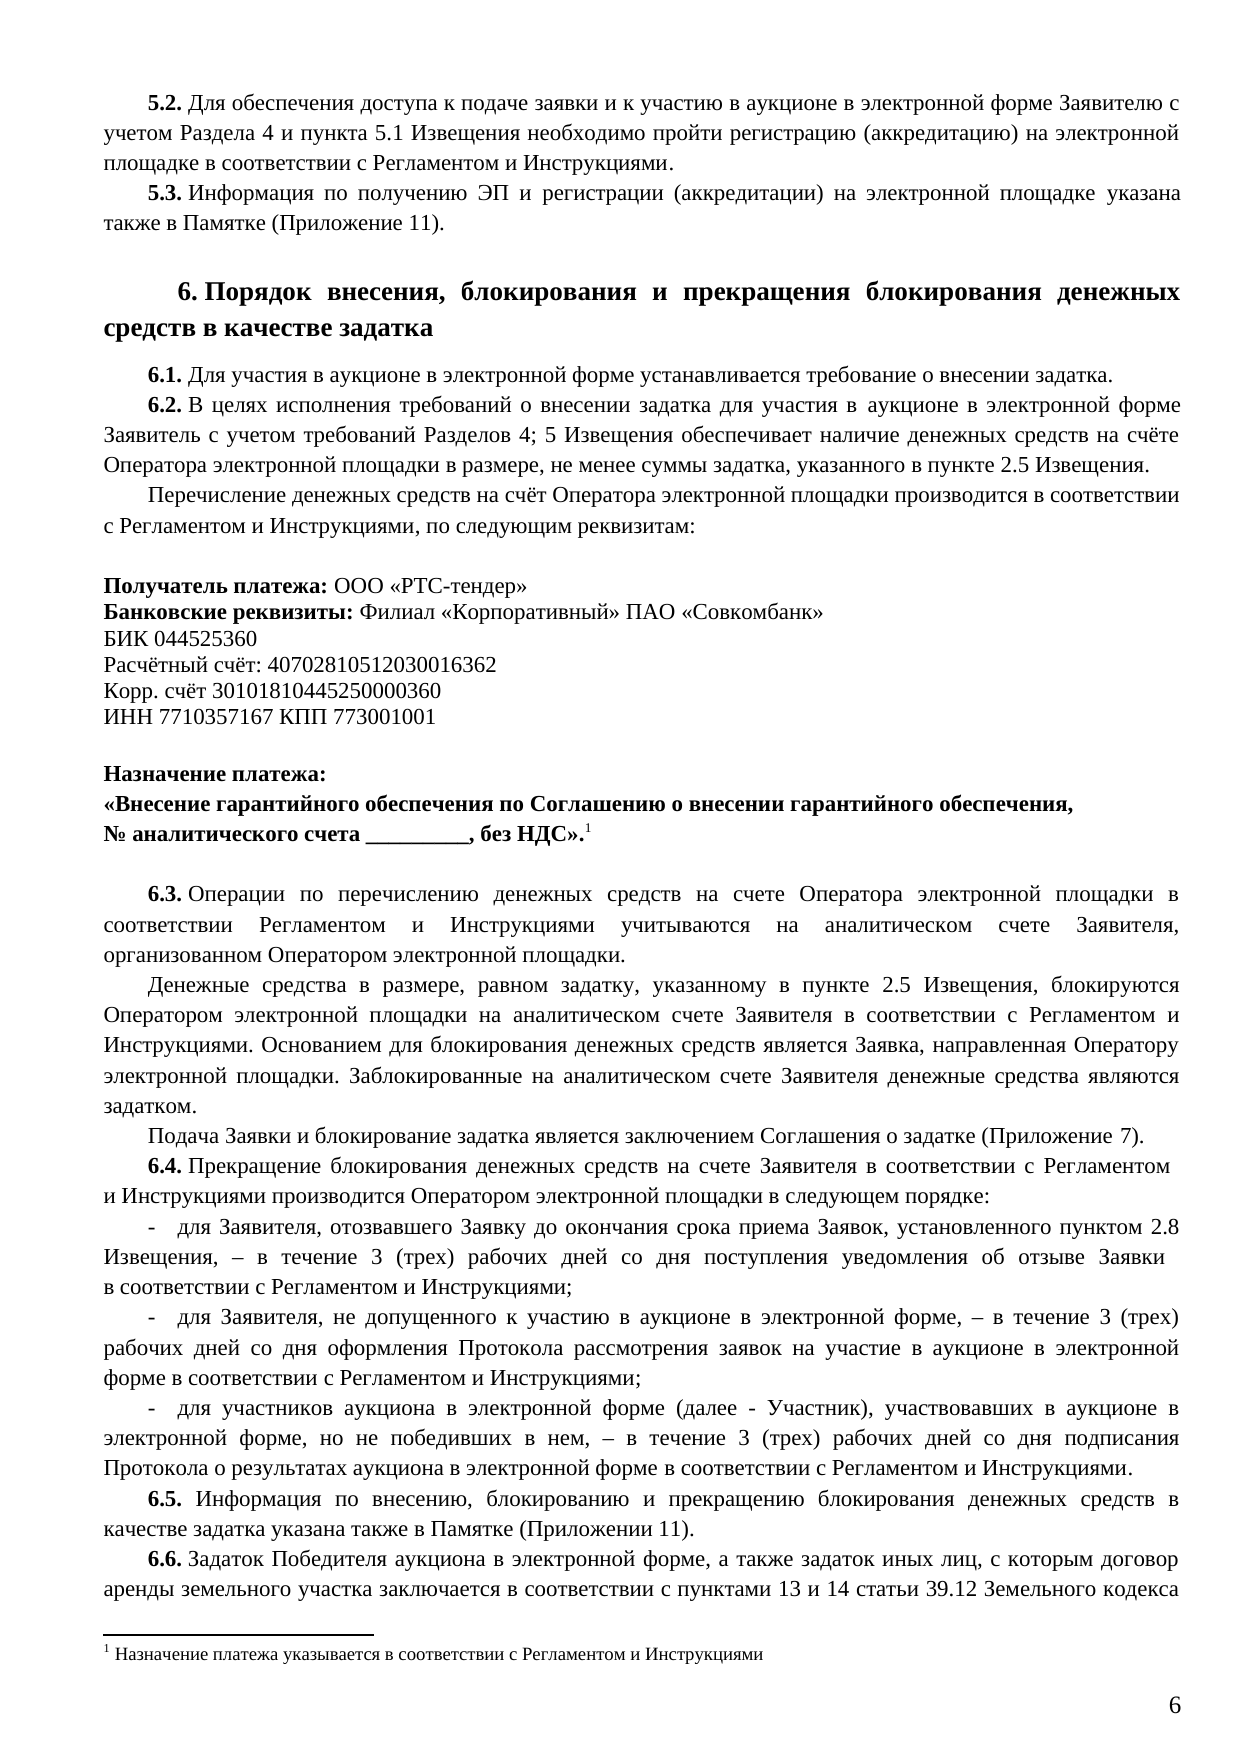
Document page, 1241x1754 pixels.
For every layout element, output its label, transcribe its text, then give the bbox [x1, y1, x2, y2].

text «Внесение гарантийного обеспечения по Соглашению о внесении гарантийного обеспечения, [103, 790, 1181, 816]
text 6.2. В целях исполнения требований о внесении задатка для участия в аукционе в электронной форме Заявитель с учетом требований Разделов 4; 5 Извещения обеспечивает наличие денежных средств на счёте Оператора электронной площадки в размере, не менее суммы задатка, указанного в пункте 2.5 Извещения. [103, 391, 1181, 478]
text Денежные средства в размере, равном задатку, указанному в пункте 2.5 Извещения, блокируются Оператором электронной площадки на аналитическом счете Заявителя в соответствии с Регламентом и Инструкциями. Основанием для блокирования денежных средств является Заявка, направленная Оператору электронной площадки. Заблокированные на аналитическом счете Заявителя денежные средства являются задатком. [103, 971, 1181, 1118]
text БИК 044525360 [103, 625, 1181, 651]
text Назначение платежа: [103, 759, 1181, 786]
text Подача Заявки и блокирование задатка является заключением Соглашения о задатке (Приложение 7). [103, 1122, 1181, 1148]
text 5.3. Информация по получению ЭП и регистрации (аккредитации) на электронной площадке указана также в Памятке (Приложение 11). [103, 179, 1181, 236]
text Банковские реквизиты: Филиал «Корпоративный» ПАО «Совкомбанк» [103, 598, 1181, 625]
text Получатель платежа: ООО «РТС-тендер» [103, 572, 1181, 598]
text 6. Порядок внесения, блокирования и прекращения блокирования денежных средств в качестве задатка [103, 275, 1181, 342]
list для Заявителя, отозвавшего Заявку до окончания срока приема Заявок, установленного пунктом 2.8 Извещения, – в течение 3 (трех) рабочих дней со дня поступления уведомления об отзыве Заявки в соответствии с Регламентом и Инструкциями; [103, 1213, 1181, 1299]
text Перечисление денежных средств на счёт Оператора электронной площадки производится в соответствии с Регламентом и Инструкциями, по следующим реквизитам: [103, 481, 1181, 538]
text Расчётный счёт: 40702810512030016362 [103, 651, 1181, 677]
text ИНН 7710357167 КПП 773001001 [103, 704, 1181, 729]
text 6.5. Информация по внесению, блокированию и прекращению блокирования денежных средств в качестве задатка указана также в Памятке (Приложении 11). [103, 1484, 1181, 1541]
text 5.2. Для обеспечения доступа к подаче заявки и к участию в аукционе в электронной форме Заявителю с учетом Раздела 4 и пункта 5.1 Извещения необходимо пройти регистрацию (аккредитацию) на электронной площадке в соответствии с Регламентом и Инструкциями. [103, 89, 1181, 175]
list для Заявителя, не допущенного к участию в аукционе в электронной форме, – в течение 3 (трех) рабочих дней со дня оформления Протокола рассмотрения заявок на участие в аукционе в электронной форме в соответствии с Регламентом и Инструкциями; [103, 1303, 1181, 1390]
text 6.1. Для участия в аукционе в электронной форме устанавливается требование о внесении задатка. [103, 361, 1181, 387]
text Корр. счёт 30101810445250000360 [103, 677, 1181, 704]
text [103, 1545, 1181, 1602]
text № аналитического счета _________, без НДС». [103, 820, 1181, 846]
list для участников аукциона в электронной форме (далее - Участник), участвовавших в аукционе в электронной форме, но не победивших в нем, – в течение 3 (трех) рабочих дней со дня подписания Протокола о результатах аукциона в электронной форме в соответствии с Регламентом и Инструкциями. [103, 1394, 1181, 1481]
text 6.3. Операции по перечислению денежных средств на счете Оператора электронной площадки в соответствии Регламентом и Инструкциями учитываются на аналитическом счете Заявителя, организованном Оператором электронной площадки. [103, 880, 1181, 967]
text 6.4. Прекращение блокирования денежных средств на счете Заявителя в соответствии с Регламентом и Инструкциями производится Оператором электронной площадки в следующем порядке: [103, 1152, 1181, 1209]
